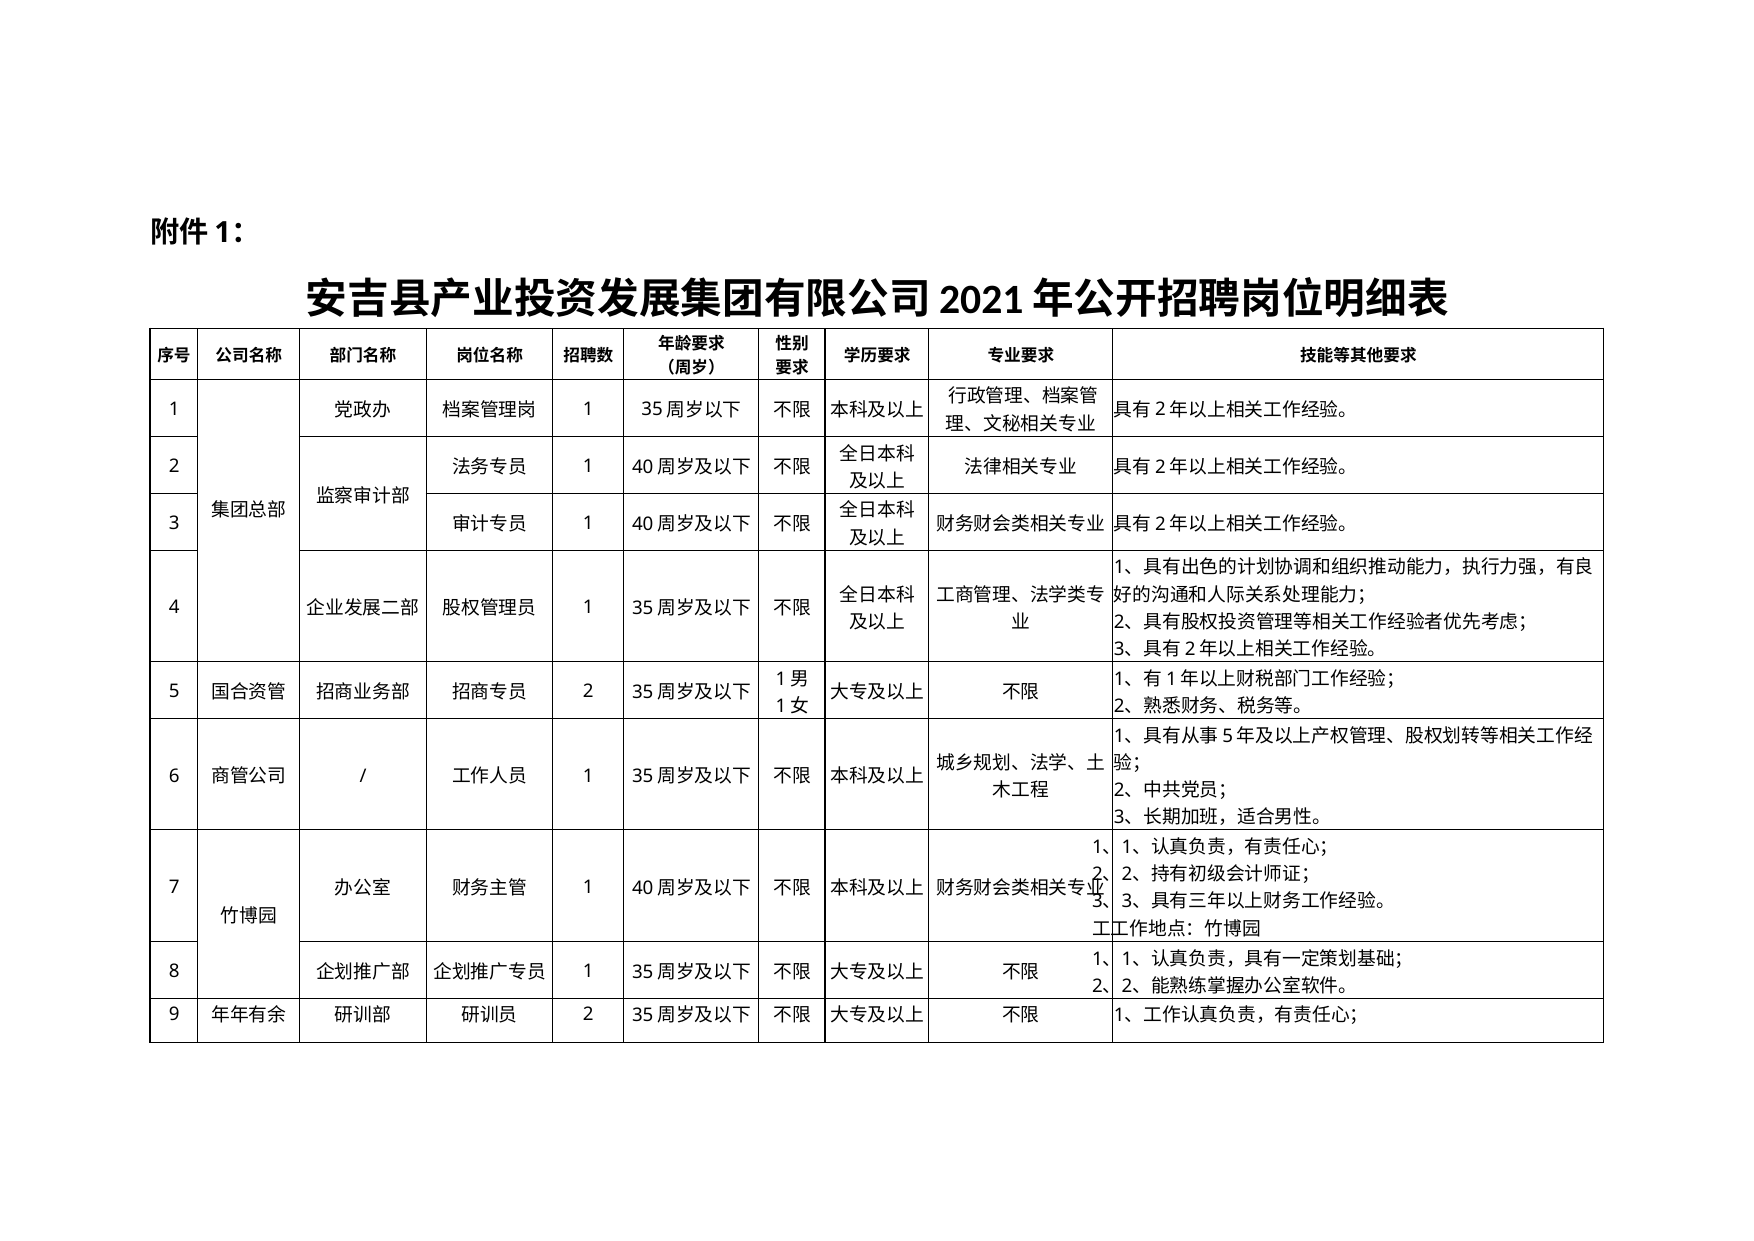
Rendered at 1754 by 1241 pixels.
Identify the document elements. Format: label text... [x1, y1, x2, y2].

table_header 招聘数 [553, 329, 623, 378]
table_cell 6 [151, 719, 197, 829]
table_cell 大专及以上 [826, 662, 928, 718]
table_cell 企业发展二部 [300, 551, 426, 661]
table_cell 招商专员 [427, 662, 552, 718]
table_cell 财务财会类相关专业 [929, 830, 1112, 941]
table_cell 4 [151, 551, 197, 661]
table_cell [1113, 999, 1603, 1042]
table_cell 35周岁及以下 [624, 999, 758, 1042]
table_cell 财务主管 [427, 830, 552, 941]
table_cell 40周岁及以下 [624, 437, 758, 492]
table_header 年龄要求 （周岁） [624, 329, 758, 378]
table_cell 40周岁及以下 [624, 494, 758, 549]
table_cell 招商业务部 [300, 662, 426, 718]
table_cell 法律相关专业 [929, 437, 1112, 492]
table_cell 1 [553, 380, 623, 436]
table_cell 本科及以上 [826, 830, 928, 941]
table_cell 35周岁及以下 [624, 719, 758, 829]
table_cell 不限 [759, 999, 824, 1042]
table_cell 年年有余 研学中心 [198, 999, 299, 1042]
table_cell 35周岁以下 [624, 380, 758, 436]
table_cell 不限 [759, 494, 824, 549]
table_header 学历要求 [826, 329, 928, 378]
table_cell 不限 [759, 551, 824, 661]
table_cell 1男 1女 [759, 662, 824, 718]
table_cell 竹博园 [198, 830, 299, 997]
table_cell 商管公司 [198, 719, 299, 829]
table_header 岗位名称 [427, 329, 552, 378]
table_cell 35周岁及以下 [624, 662, 758, 718]
table_cell 不限 [759, 719, 824, 829]
table_cell 具有2年以上相关工作经验。 [1113, 437, 1603, 492]
table_cell 不限 [929, 942, 1112, 997]
table_cell 40周岁及以下 [624, 830, 758, 941]
table_cell 不限 [759, 437, 824, 492]
text 安吉县产业投资发展集团有限公司2021年公开招聘岗位明细表 [150, 263, 1604, 328]
table_cell 1、1、认真负责，有责任心； 2、2、持有初级会计师证； 3、3、具有三年以上财务工作经验。 工工作地点：竹博园 [1113, 830, 1603, 941]
table_cell 财务财会类相关专业 [929, 494, 1112, 549]
table_cell 1、1、认真负责，具有一定策划基础； 2、2、能熟练掌握办公室软件。 [1113, 942, 1603, 997]
table_cell 不限 [929, 999, 1112, 1042]
table_header 部门名称 [300, 329, 426, 378]
table_cell 全日本科 及以上 [826, 494, 928, 549]
text 附件1： [150, 198, 1604, 263]
table_cell 城乡规划、法学、土木工程 [929, 719, 1112, 829]
table_cell 研训部 [300, 999, 426, 1042]
table_cell 党政办 [300, 380, 426, 436]
table_cell 5 [151, 662, 197, 718]
table_cell 行政管理、档案管理、文秘相关专业 [929, 380, 1112, 436]
table_cell 8 [151, 942, 197, 997]
table_cell 全日本科 及以上 [826, 437, 928, 492]
table_cell 1 [151, 380, 197, 436]
table_cell 7 [151, 830, 197, 941]
table_cell 工商管理、法学类专业 [929, 551, 1112, 661]
table_cell 35周岁及以下 [624, 551, 758, 661]
table_cell 不限 [759, 830, 824, 941]
table_cell 审计专员 [427, 494, 552, 549]
table_header 性别 要求 [759, 329, 824, 378]
table_cell 办公室 [300, 830, 426, 941]
table_cell 不限 [929, 662, 1112, 718]
table_cell 1、有1年以上财税部门工作经验； 2、熟悉财务、税务等。 [1113, 662, 1603, 718]
table_cell 集团总部 [198, 380, 299, 661]
table_cell 1 [553, 437, 623, 492]
table_cell 本科及以上 [826, 719, 928, 829]
table_cell 2 [151, 437, 197, 492]
table_cell 监察审计部 [300, 437, 426, 549]
table_cell 具有2年以上相关工作经验。 [1113, 380, 1603, 436]
table_cell 不限 [759, 942, 824, 997]
table_cell 股权管理员 [427, 551, 552, 661]
table_cell 不限 [759, 380, 824, 436]
table_cell 1 [553, 551, 623, 661]
table_header 技能等其他要求 [1113, 329, 1603, 378]
table_header 公司名称 [198, 329, 299, 378]
table_cell 法务专员 [427, 437, 552, 492]
table_cell 1、具有出色的计划协调和组织推动能力，执行力强，有良好的沟通和人际关系处理能力； 2、具有股权投资管理等相关工作经验者优先考虑； 3、具有2年以上相关工作经验。 [1113, 551, 1603, 661]
table_cell 2 [553, 999, 623, 1042]
table_cell 企划推广部 [300, 942, 426, 997]
table_cell 企划推广专员 [427, 942, 552, 997]
table_cell 35周岁及以下 [624, 942, 758, 997]
table_cell 1 [553, 494, 623, 549]
table_cell 工作人员 [427, 719, 552, 829]
table_cell 3 [151, 494, 197, 549]
table_cell 研训员 [427, 999, 552, 1042]
table_cell 大专及以上 [826, 942, 928, 997]
table_cell 档案管理岗 [427, 380, 552, 436]
table_cell 9 [151, 999, 197, 1042]
table_cell 大专及以上 [826, 999, 928, 1042]
table_cell 国合资管 [198, 662, 299, 718]
table_header 专业要求 [929, 329, 1112, 378]
table_header 序号 [151, 329, 197, 378]
table_cell 本科及以上 [826, 380, 928, 436]
table_cell 2 [553, 662, 623, 718]
table_cell 1 [553, 942, 623, 997]
table_cell / [300, 719, 426, 829]
table_cell 1、具有从事5年及以上产权管理、股权划转等相关工作经验； 2、中共党员； 3、长期加班，适合男性。 [1113, 719, 1603, 829]
table_cell 1 [553, 719, 623, 829]
table_cell 具有2年以上相关工作经验。 [1113, 494, 1603, 549]
table_cell 1 [553, 830, 623, 941]
table_cell 全日本科 及以上 [826, 551, 928, 661]
